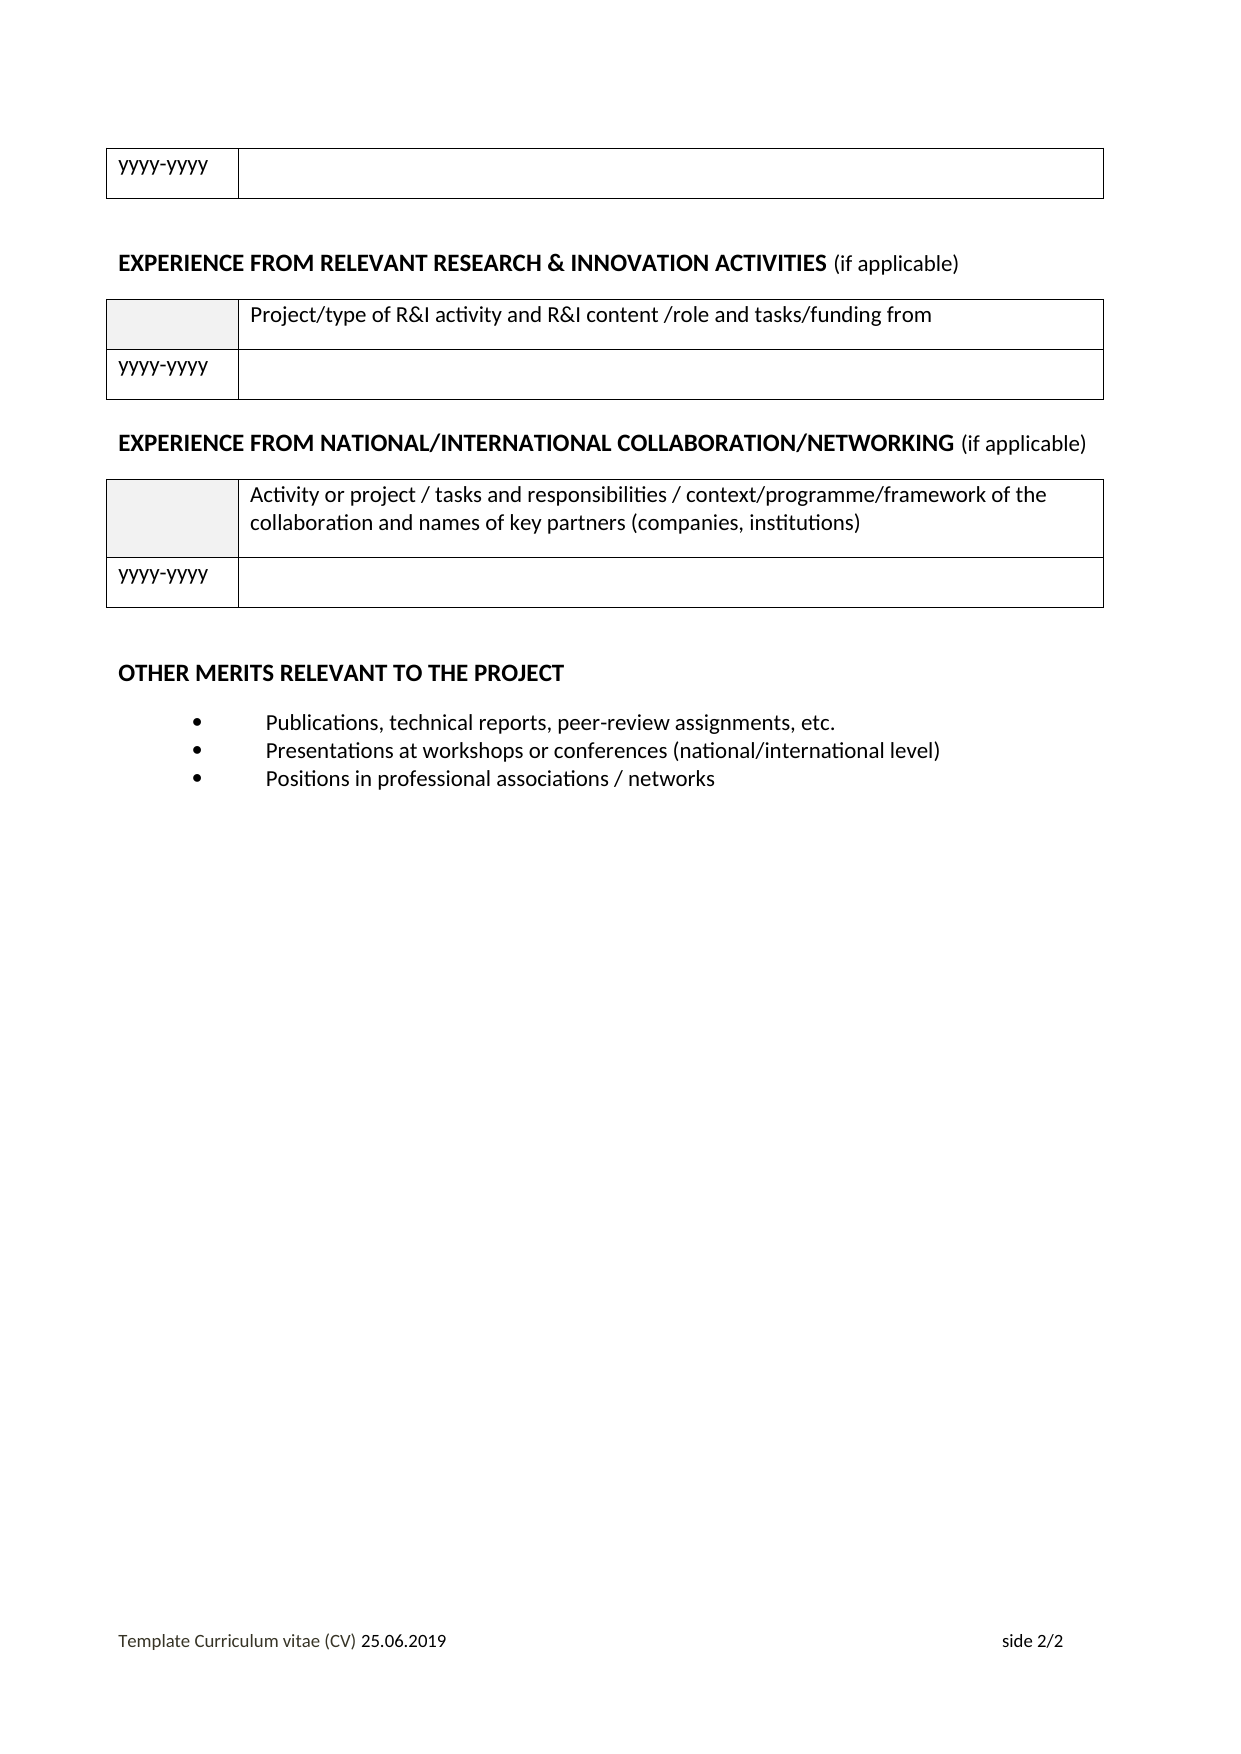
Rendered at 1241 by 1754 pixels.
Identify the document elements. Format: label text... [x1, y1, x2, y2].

text EXPERIENCE FROM NATIONAL/INTERNATIONAL COLLABORATION/NETWORKING (if applicable) [118, 400, 1093, 458]
table_cell [239, 558, 1103, 607]
table_cell yyyy-yyyy [107, 558, 238, 607]
text EXPERIENCE FROM RELEVANT RESEARCH & INNOVATION ACTIVITIES (if applicable) [118, 247, 1093, 278]
table_cell yyyy-yyyy [107, 149, 238, 197]
list Positions in professional associations / networks [193, 764, 1093, 792]
table_header [107, 300, 238, 349]
list Publications, technical reports, peer-review assignments, etc. [193, 708, 1093, 736]
table_header [107, 480, 238, 557]
table_header Project/type of R&I activity and R&I content /role and tasks/funding from [239, 300, 1103, 349]
text OTHER MERITS RELEVANT TO THE PROJECT [118, 657, 1093, 687]
table_cell yyyy-yyyy [107, 350, 238, 398]
table_header Activity or project / tasks and responsibilities / context/programme/framework of the collaboration and names of key partners (companies, institutions) [239, 480, 1103, 557]
table_cell [239, 350, 1103, 398]
table_cell [239, 149, 1103, 197]
list Presentations at workshops or conferences (national/international level) [193, 736, 1093, 764]
